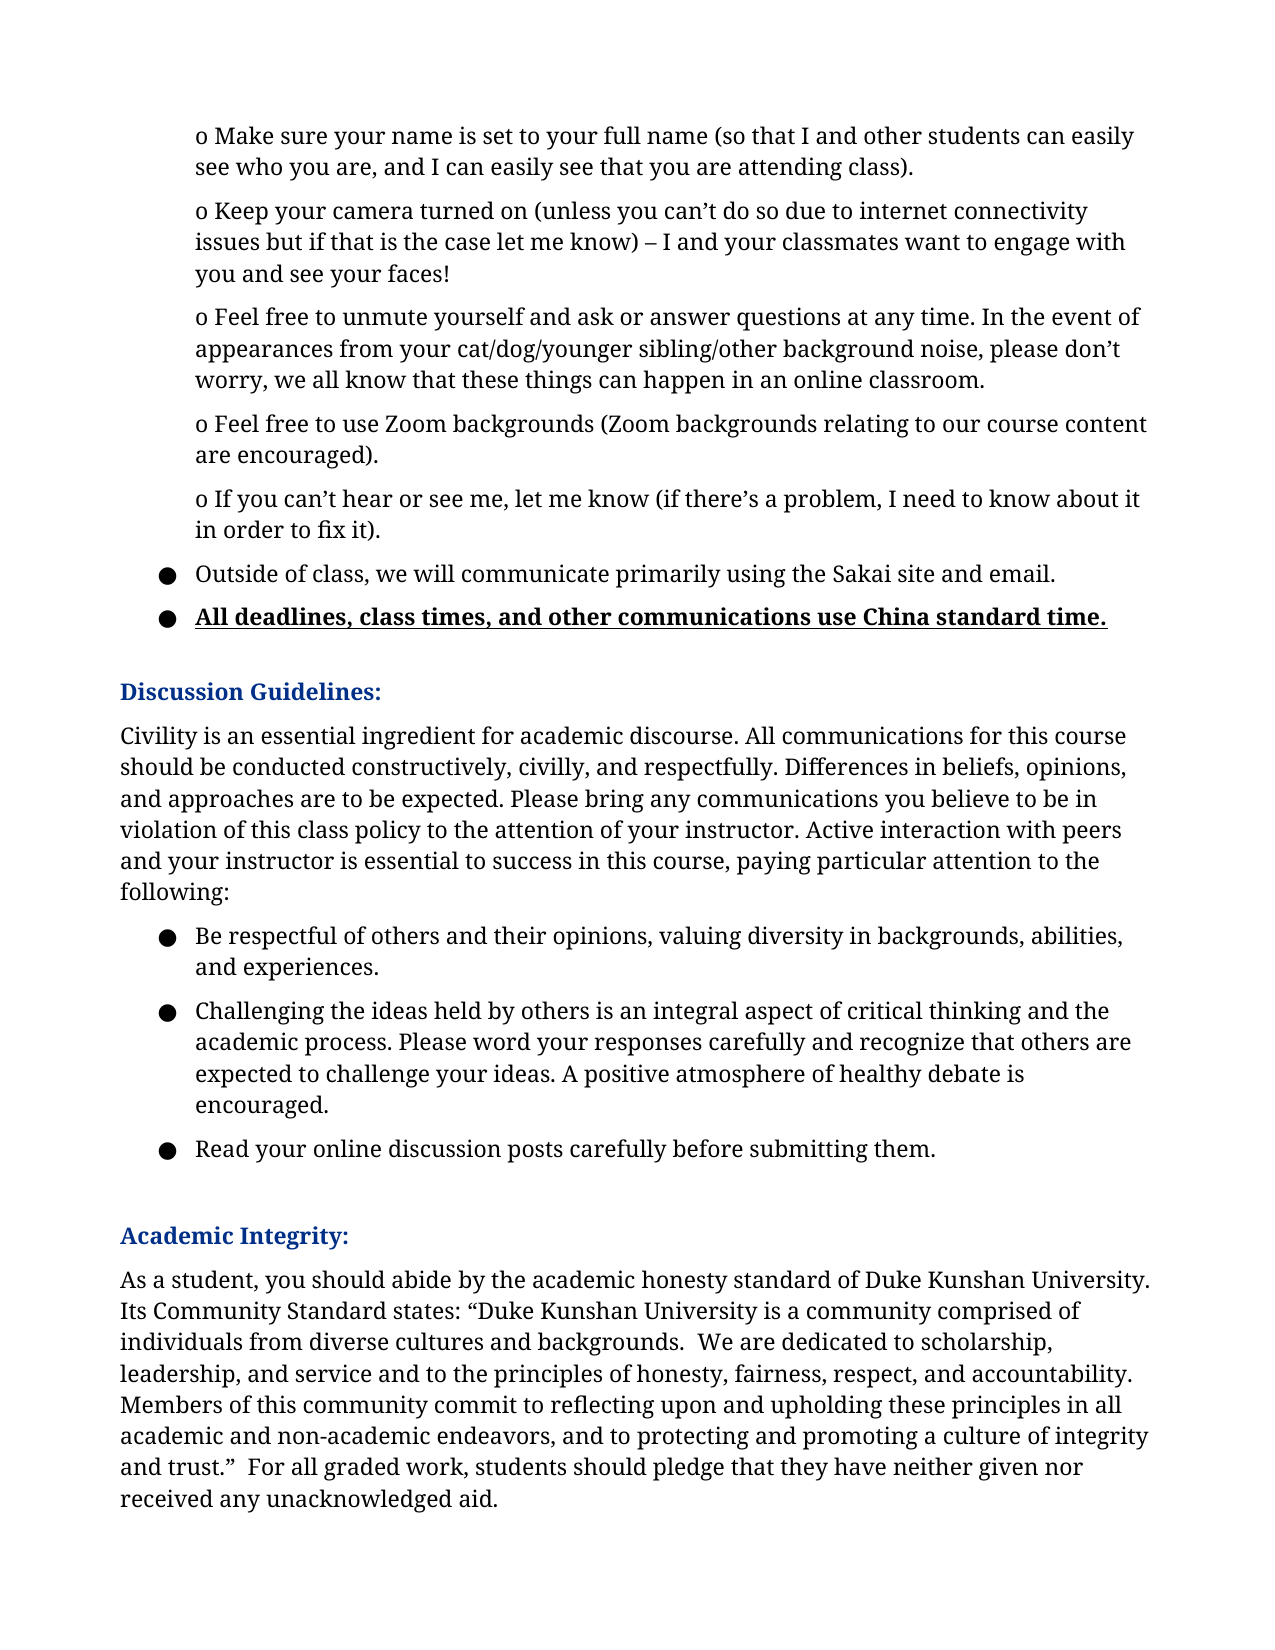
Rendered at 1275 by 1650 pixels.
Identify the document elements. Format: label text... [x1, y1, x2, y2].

list Be respectful of others and their opinions, valuing diversity in backgrounds, abilities, and experiences. [157, 920, 1155, 982]
text Academic Integrity: [120, 1220, 1155, 1251]
list All deadlines, class times, and other communications use China standard time. [157, 601, 1155, 632]
list Read your online discussion posts carefully before submitting them. [157, 1132, 1155, 1164]
list Challenging the ideas held by others is an integral aspect of critical thinking and the academic process. Please word your responses carefully and recognize that others are expected to challenge your ideas. A positive atmosphere of healthy debate is encouraged. [157, 995, 1155, 1120]
text As a student, you should abide by the academic honesty standard of Duke Kunshan University. Its Community Standard states: “Duke Kunshan University is a community comprised of individuals from diverse cultures and backgrounds. We are dedicated to scholarship, leadership, and service and to the principles of honesty, fairness, respect, and accountability. Members of this community commit to reflecting upon and upholding these principles in all academic and non-academic endeavors, and to protecting and promoting a culture of integrity and trust.” For all graded work, students should pledge that they have neither given nor received any unacknowledged aid. [120, 1264, 1155, 1514]
text o If you can’t hear or see me, let me know (if there’s a problem, I need to know about it in order to fix it). [195, 482, 1155, 545]
text Civility is an essential ingredient for academic discourse. All communications for this course should be conducted constructively, civilly, and respectfully. Differences in beliefs, opinions, and approaches are to be expected. Please bring any communications you believe to be in violation of this class policy to the attention of your instructor. Active interaction with peers and your instructor is essential to success in this course, paying particular attention to the following: [120, 720, 1155, 907]
text o Feel free to unmute yourself and ask or answer questions at any time. In the event of appearances from your cat/dog/younger sibling/other background noise, please don’t worry, we all know that these things can happen in an online classroom. [195, 301, 1155, 395]
text o Make sure your name is set to your full name (so that I and other students can easily see who you are, and I can easily see that you are attending class). [195, 120, 1155, 182]
text o Keep your camera turned on (unless you can’t do so due to internet connectivity issues but if that is the case let me know) – I and your classmates want to engage with you and see your faces! [195, 195, 1155, 289]
list Outside of class, we will communicate primarily using the Sakai site and email. [157, 557, 1155, 589]
text o Feel free to use Zoom backgrounds (Zoom backgrounds relating to our course content are encouraged). [195, 407, 1155, 470]
text Discussion Guidelines: [120, 645, 1155, 707]
